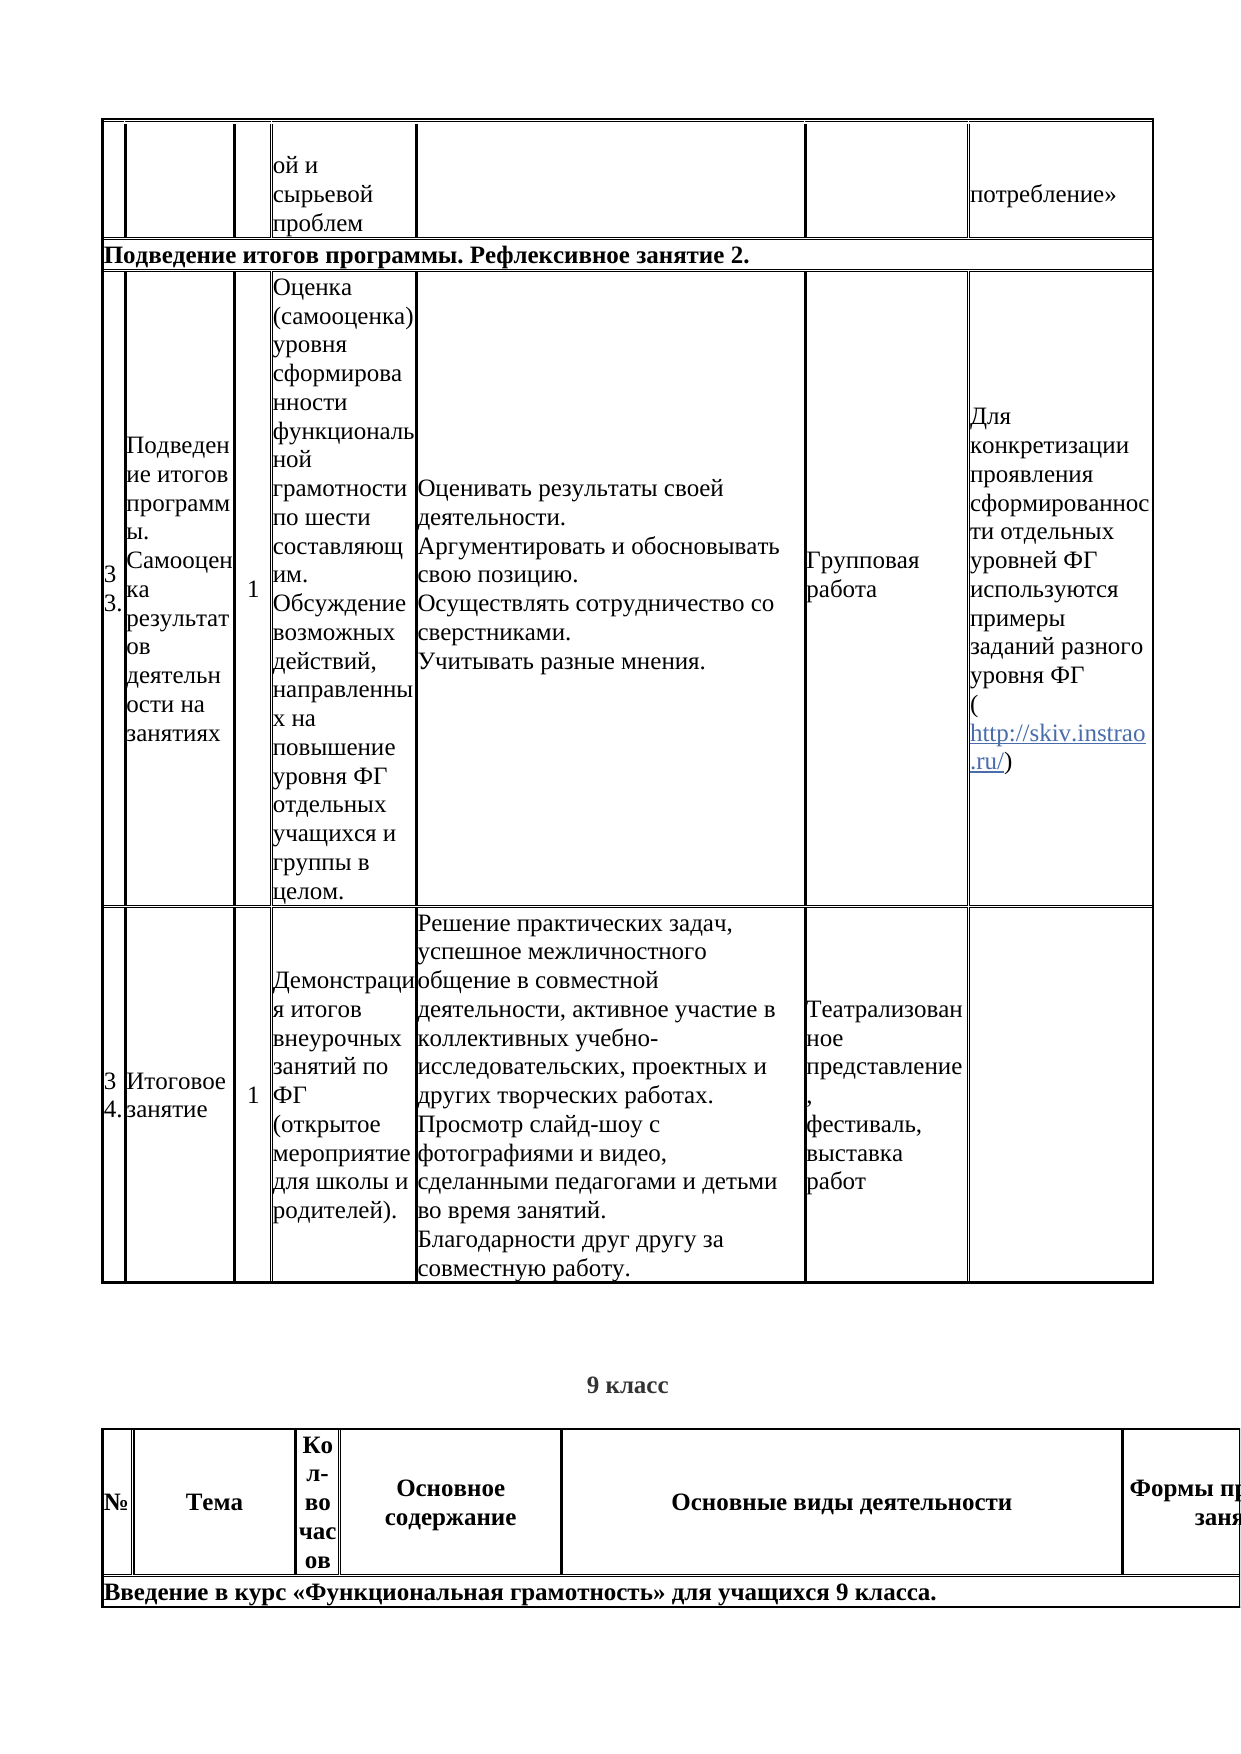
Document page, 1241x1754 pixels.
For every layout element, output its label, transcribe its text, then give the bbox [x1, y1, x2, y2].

table_header Кол-во часов [297, 1430, 338, 1573]
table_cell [805, 122, 969, 237]
table_cell Итоговое занятие [127, 908, 233, 1281]
table_cell 1 [236, 272, 270, 904]
table_cell Театрализованное представление, фестиваль, выставка работ [807, 908, 967, 1281]
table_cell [125, 122, 234, 237]
table_cell 1 [236, 908, 270, 1281]
table_cell 33. [104, 272, 124, 904]
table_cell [272, 122, 416, 237]
table_cell Оценка (самооценка) уровня сформированности функциональной грамотности по шести составляющим. Обсуждение возможных действий, направленных на повышение уровня ФГ отдельных учащихся и группы в целом. [273, 272, 415, 904]
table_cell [416, 120, 805, 237]
table_header № [104, 1430, 131, 1573]
text 9 класс [103, 1370, 1152, 1399]
table_header Основные виды деятельности [563, 1430, 1121, 1573]
table_cell 1 [234, 122, 272, 237]
table_cell 34. [104, 908, 124, 1281]
table_cell Оценивать результаты своей деятельности. Аргументировать и обосновывать свою позицию. Осуществлять сотрудничество со сверстниками. Учитывать разные мнения. [418, 272, 804, 904]
table_cell Подведение итогов программы. Самооценка результатов деятельности на занятиях [127, 272, 233, 904]
table_cell Демонстрация итогов внеурочных занятий по ФГ (открытое мероприятие для школы и родителей). [273, 908, 415, 1281]
table_cell Для конкретизации проявления сформированности отдельных уровней ФГ используются примеры заданий разного уровня ФГ (http://skiv.instrao.ru/) [970, 272, 1152, 904]
table_cell Решение практических задач, успешное межличностного общение в совместной деятельности, активное участие в коллективных учебно-исследовательских, проектных и других творческих работах. Просмотр слайд-шоу с фотографиями и видео, сделанными педагогами и детьми во время занятий. Благодарности друг другу за совместную работу. [418, 908, 804, 1281]
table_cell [969, 122, 1152, 237]
table_cell Подведение итогов программы. Рефлексивное занятие 2. [104, 240, 1152, 269]
table_header Основное содержание [341, 1430, 560, 1573]
table_cell 32. [104, 120, 125, 237]
table_cell Групповая работа [807, 272, 967, 904]
table_cell Введение в курс «Функциональная грамотность» для учащихся 9 класса. [104, 1577, 1239, 1606]
table_header Тема [135, 1430, 294, 1573]
table_cell [970, 908, 1152, 1281]
table_header Формы проведения занятий [1124, 1430, 1239, 1573]
